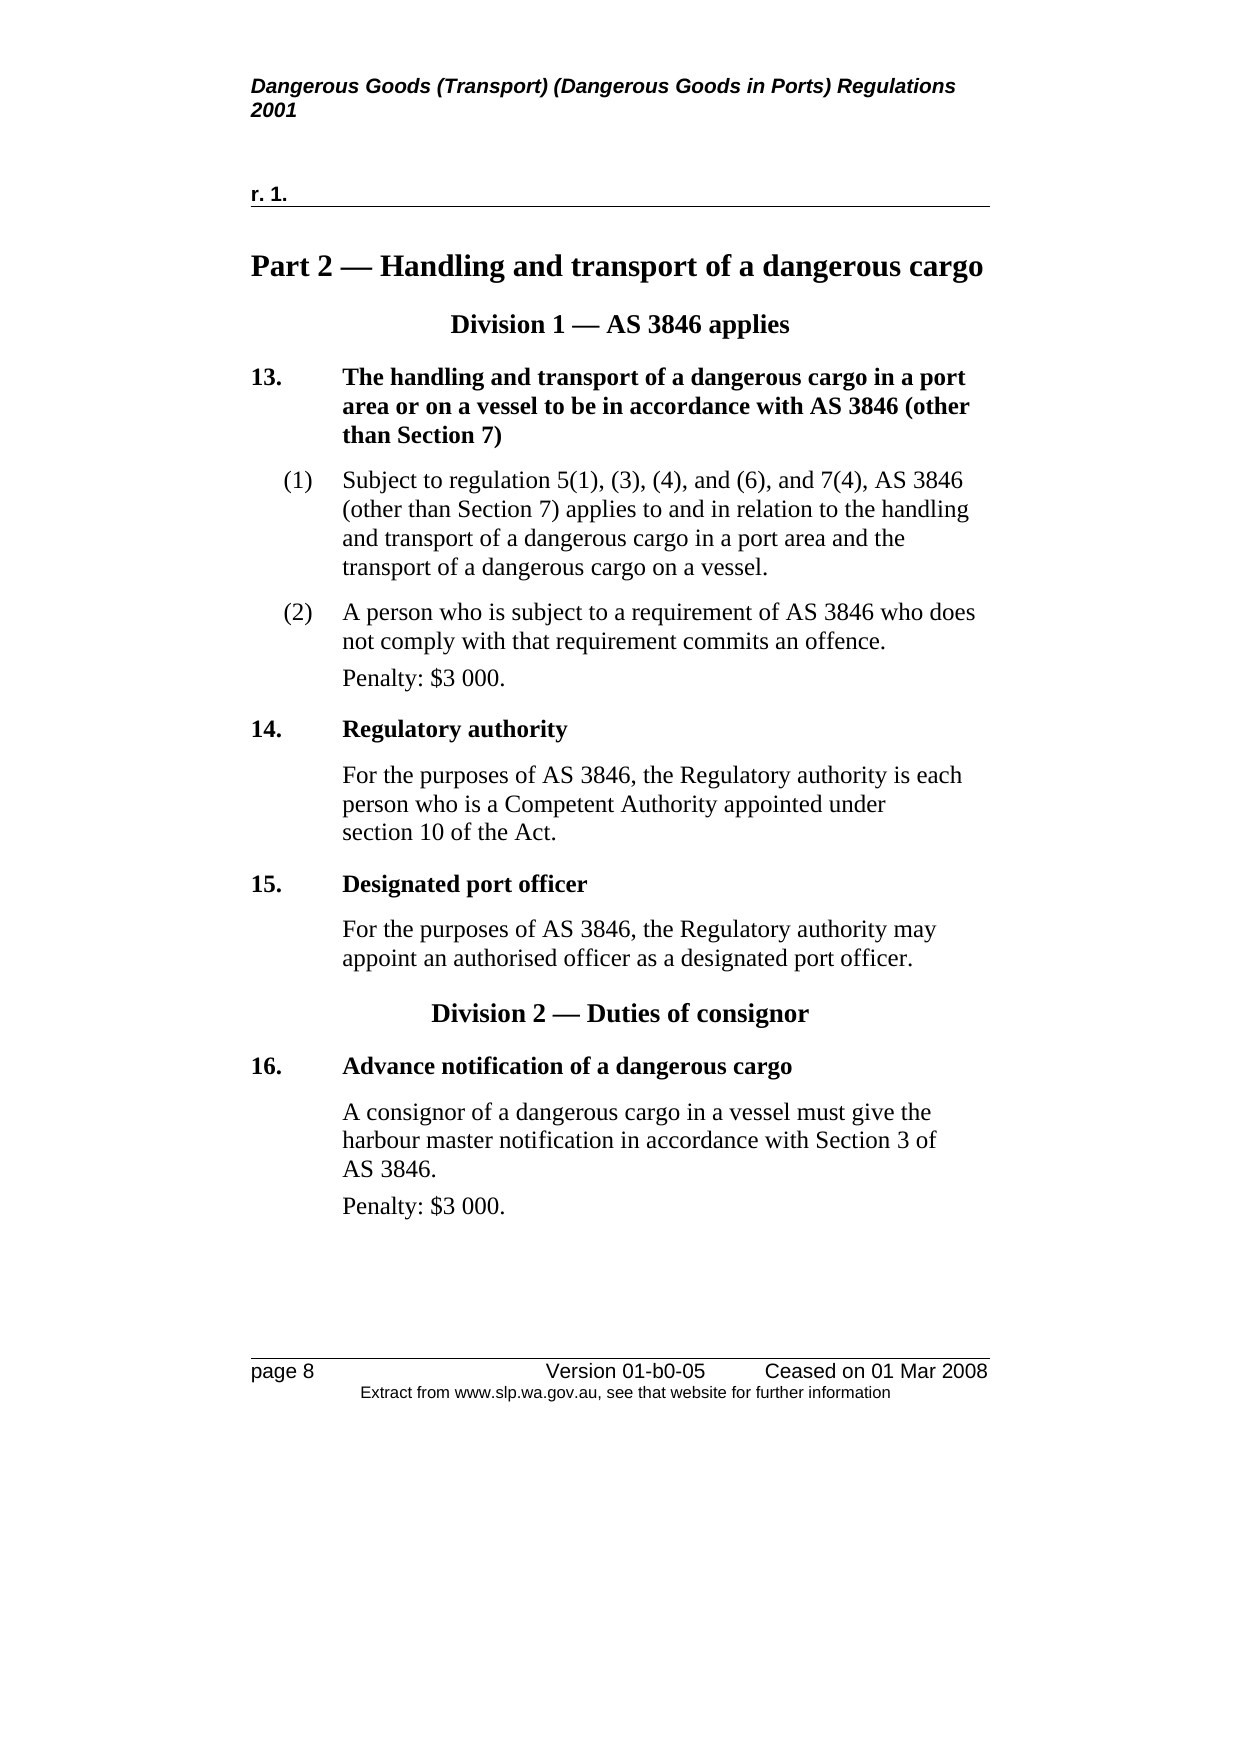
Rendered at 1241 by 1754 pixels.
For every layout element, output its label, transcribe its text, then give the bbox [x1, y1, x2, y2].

text (1) Subject to regulation 5(1), (3), (4), and (6), and 7(4), AS 3846 (other than Section 7) applies to and in relation to the handling and transport of a dangerous cargo in a port area and the transport of a dangerous cargo on a vessel. [251, 465, 990, 580]
text (2) A person who is subject to a requirement of AS 3846 who does not comply with that requirement commits an offence. [251, 597, 990, 654]
subtitle 13. The handling and transport of a dangerous cargo in a port area or on a vessel to be in accordance with AS 3846 (other than Section 7) [251, 362, 990, 449]
subtitle 16. Advance notification of a dangerous cargo [251, 1051, 990, 1080]
text For the purposes of AS 3846, the Regulatory authority may appoint an authorised officer as a designated port officer. [251, 914, 990, 972]
text A consignor of a dangerous cargo in a vessel must give the harbour master notification in accordance with Section 3 of AS 3846. [251, 1097, 990, 1183]
subtitle 15. Designated port officer [251, 869, 990, 898]
subtitle Division 1 — AS 3846 applies [251, 308, 990, 339]
subtitle 14. Regulatory authority [251, 714, 990, 743]
text For the purposes of AS 3846, the Regulatory authority is each person who is a Competent Authority appointed under section 10 of the Act. [251, 760, 990, 846]
text Penalty: $3 000. [251, 663, 990, 692]
subtitle Division 2 — Duties of consignor [251, 997, 990, 1028]
subtitle Part 2 — Handling and transport of a dangerous cargo [251, 247, 990, 283]
text Penalty: $3 000. [251, 1191, 990, 1220]
